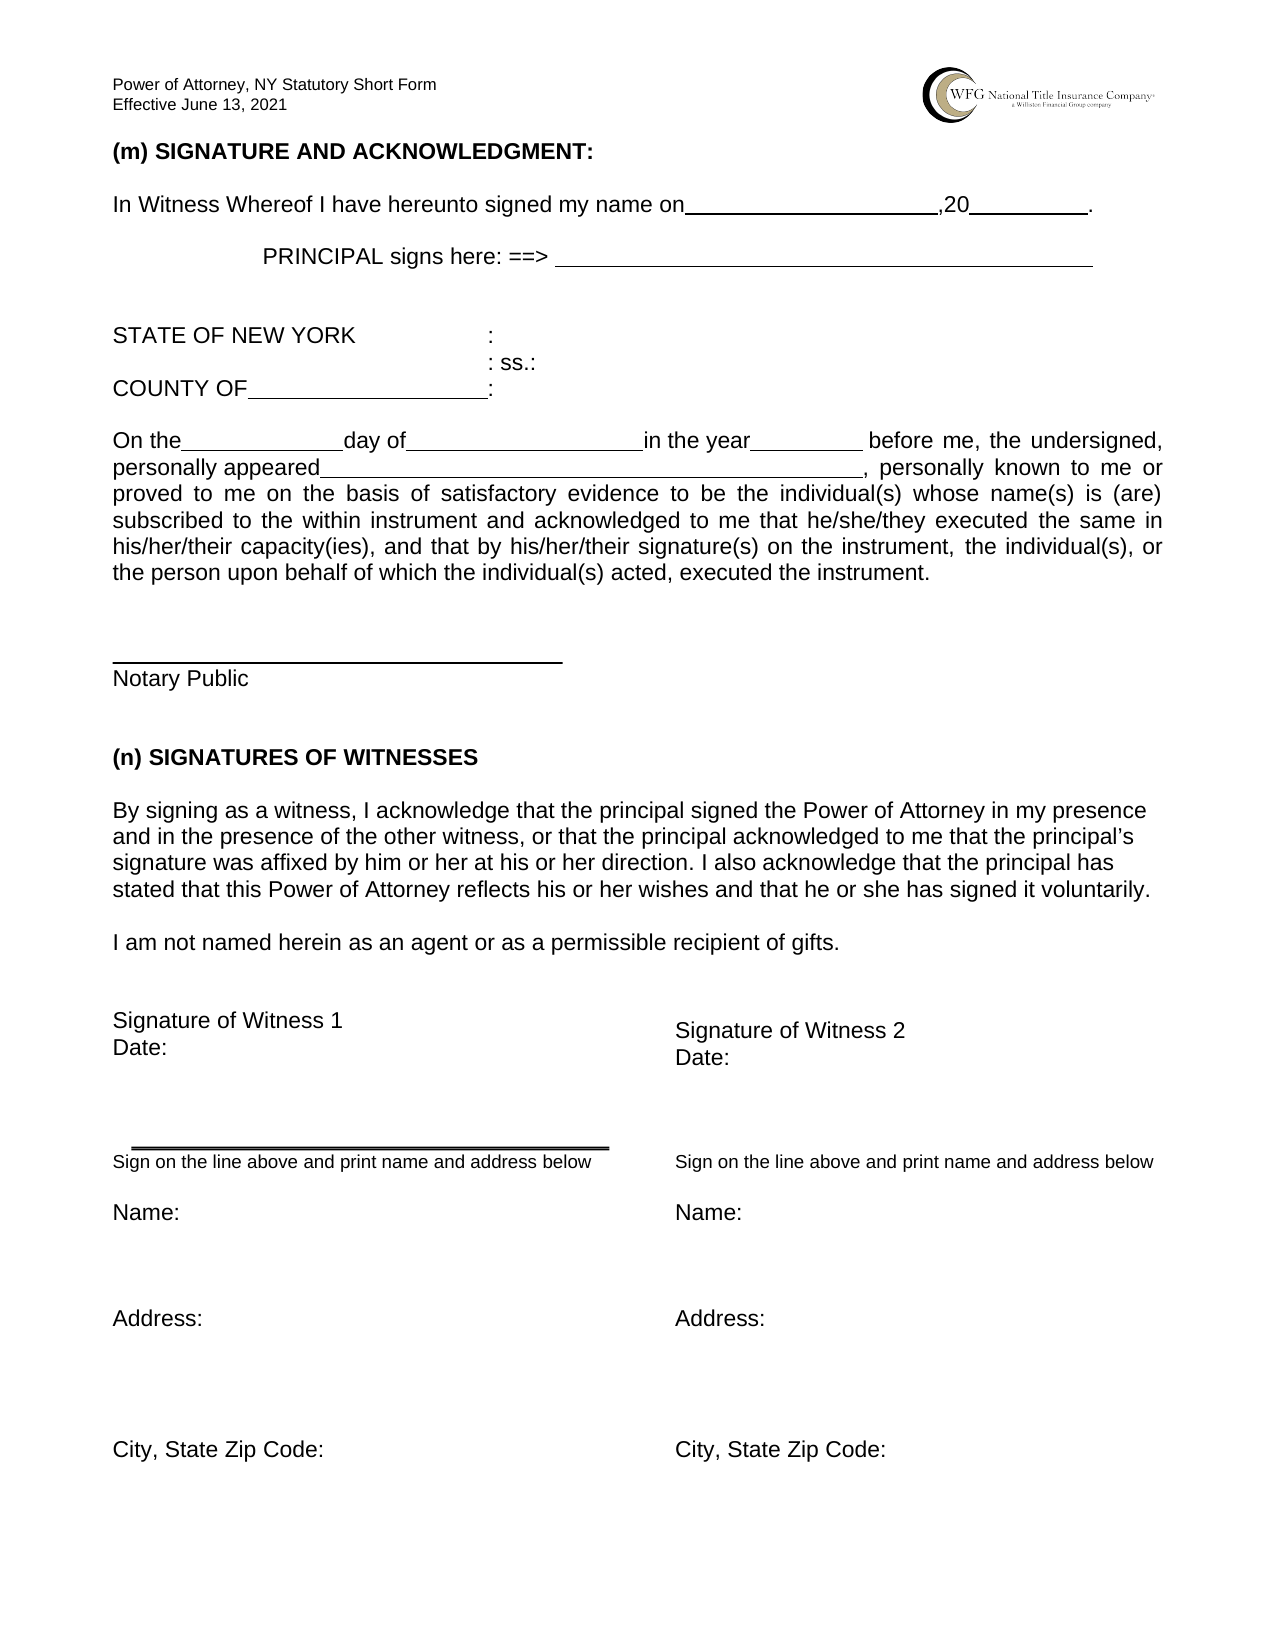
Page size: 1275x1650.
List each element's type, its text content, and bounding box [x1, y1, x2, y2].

text In Witness Whereof I have hereunto signed my name on ,20 . [112, 191, 1179, 217]
text On the day of in the year before me, the undersigned, personally appeared , personally known to me or proved to me on the basis of satisfactory evidence to be the individual(s) whose name(s) is (are) subscribed to the within instrument and acknowledged to me that he/she/they executed the same in his/her/their capacity(ies), and that by his/her/their signature(s) on the instrument, the individual(s), or the person upon behalf of which the individual(s) acted, executed the instrument. [112, 427, 1163, 586]
text STATE OF NEW YORK : [112, 322, 1179, 348]
text Signature of Witness 1 Date: [112, 1007, 345, 1060]
text PRINCIPAL signs here: ==> [262, 243, 1179, 269]
text Name: [112, 1199, 595, 1225]
text Name: [675, 1199, 1179, 1225]
text Sign on the line above and print name and address below [112, 1151, 595, 1172]
picture [922, 67, 1155, 123]
text Notary Public [112, 661, 1179, 691]
text Address: [112, 1304, 595, 1331]
text Sign on the line above and print name and address below [675, 1151, 1179, 1172]
text : ss.: COUNTY OF : [112, 348, 536, 401]
text Address: [675, 1304, 1179, 1331]
subtitle SIGNATURES OF WITNESSES [112, 744, 1179, 770]
subtitle SIGNATURE AND ACKNOWLEDGMENT: [112, 138, 1179, 164]
text Signature of Witness 2 Date: [675, 1017, 908, 1070]
text City, State Zip Code: [675, 1436, 1179, 1463]
text I am not named herein as an agent or as a permissible recipient of gifts. [112, 928, 1179, 955]
text By signing as a witness, I acknowledge that the principal signed the Power of Attorney in my presence and in the presence of the other witness, or that the principal acknowledged to me that the principal’s signature was affixed by him or her at his or her direction. I also acknowledge that the principal has stated that this Power of Attorney reflects his or her wishes and that he or she has signed it voluntarily. [112, 797, 1161, 902]
text City, State Zip Code: [112, 1436, 595, 1463]
